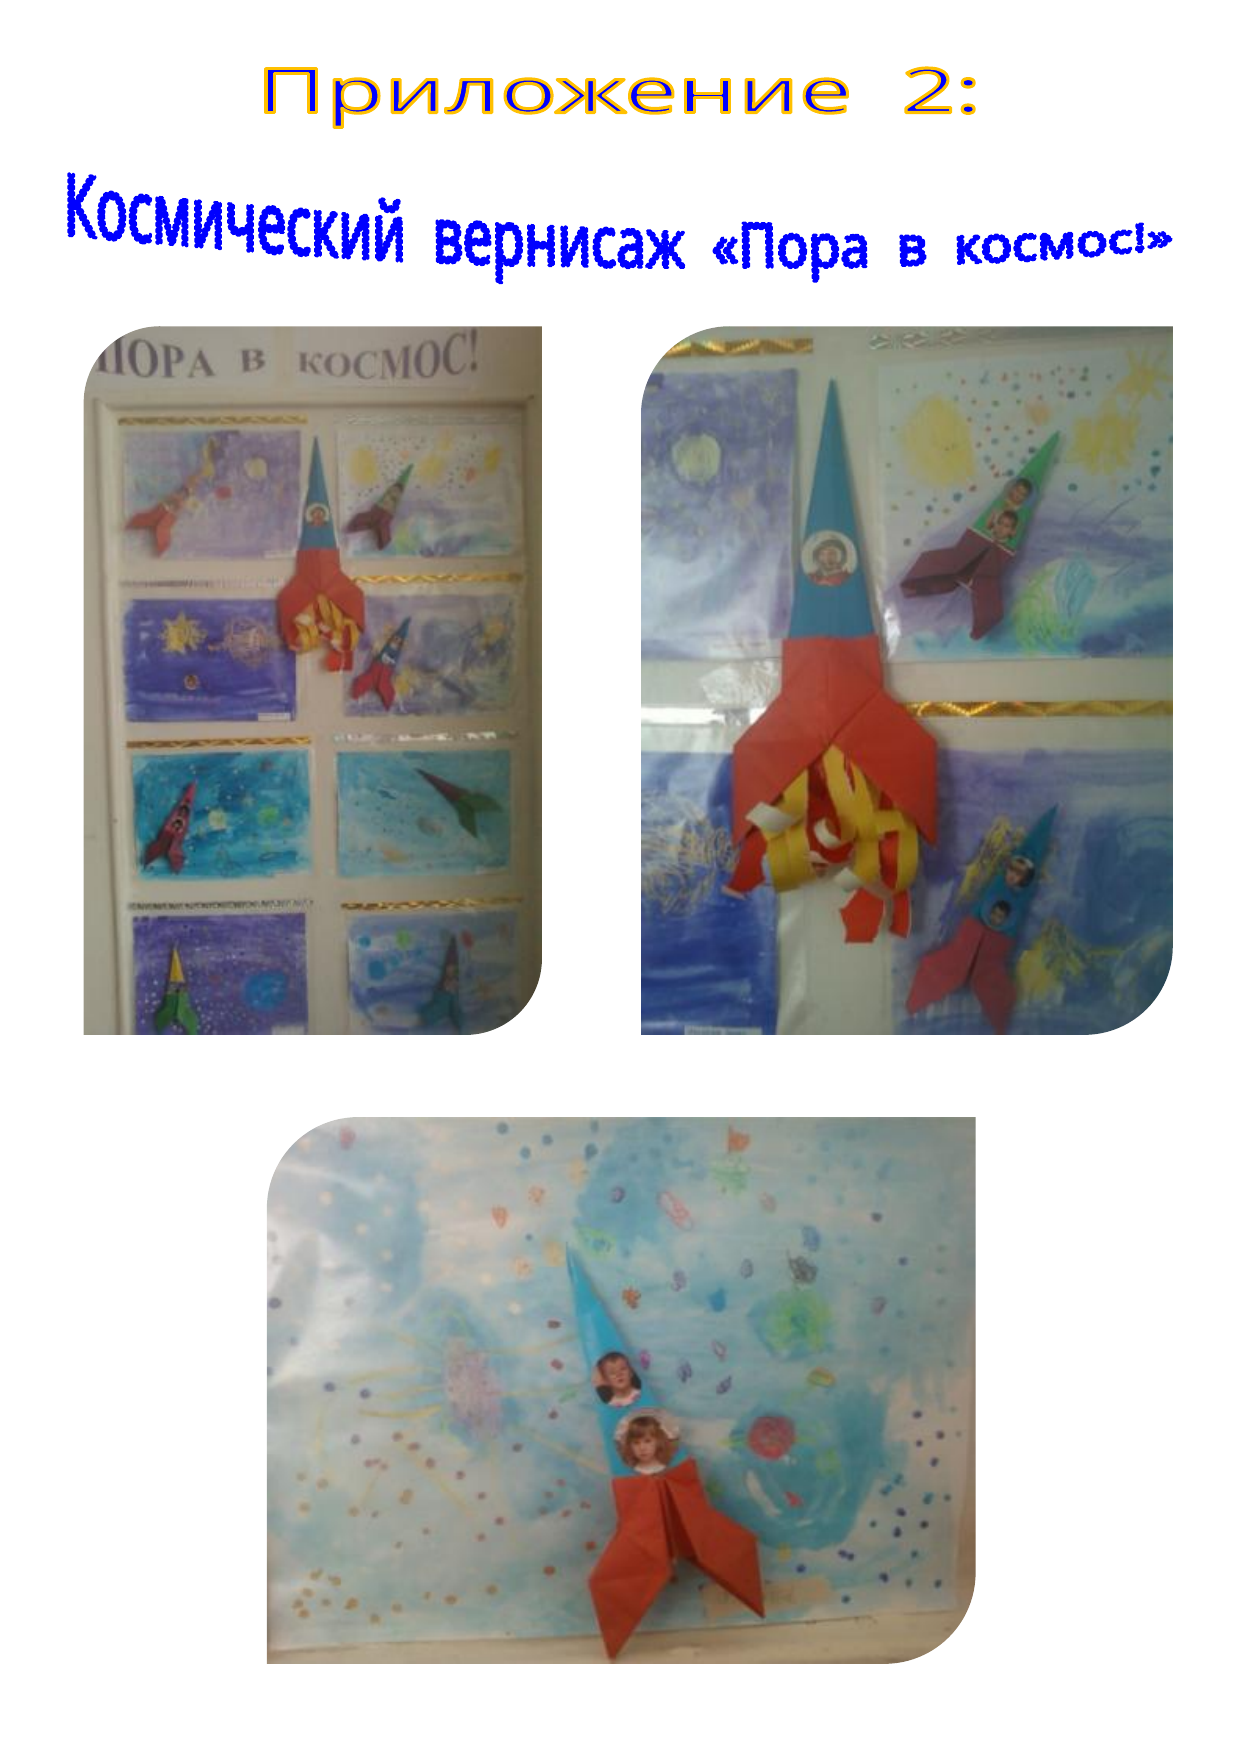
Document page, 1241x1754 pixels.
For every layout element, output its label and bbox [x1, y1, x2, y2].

picture [83, 326, 542, 1035]
picture [641, 326, 1173, 1035]
picture [266, 1117, 976, 1664]
